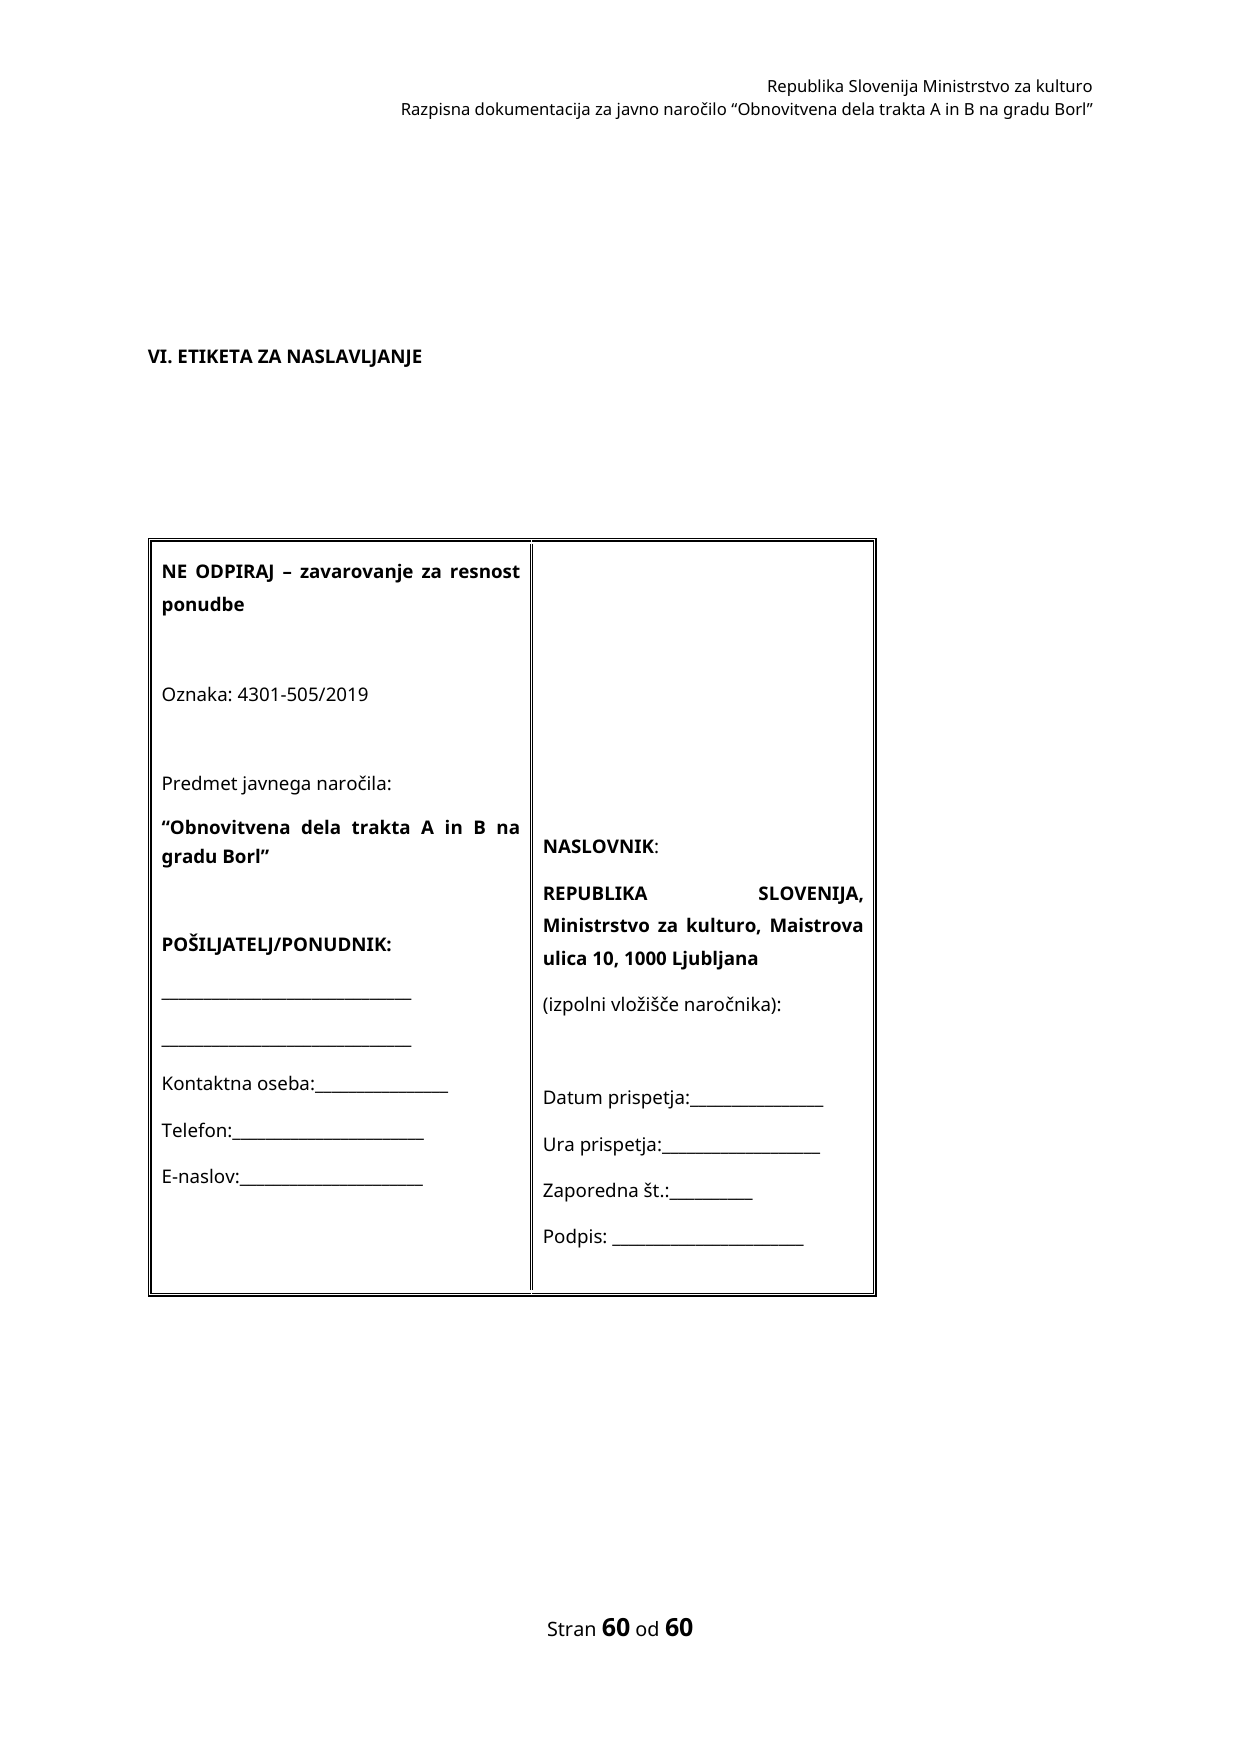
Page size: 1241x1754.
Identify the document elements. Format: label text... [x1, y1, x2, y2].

text VI. ETIKETA ZA NASLAVLJANJE [148, 343, 1093, 369]
table_header NE ODPIRAJ – zavarovanje za resnost ponudbe Oznaka: 4301-505/2019 Predmet javnega naročila: “Obnovitvena dela trakta A in B na gradu Borl” POŠILJATELJ/PONUDNIK: ______________________________ ______________________________ Kontaktna oseba:________________ Telefon:_______________________ E-naslov:______________________ [152, 542, 531, 1293]
table_header NASLOVNIK: REPUBLIKA SLOVENIJA, Ministrstvo za kulturo, Maistrova ulica 10, 1000 Ljubljana (izpolni vložišče naročnika): Datum prispetja:________________ Ura prispetja:___________________ Zaporedna št.:__________ Podpis: _______________________ [531, 539, 875, 1293]
